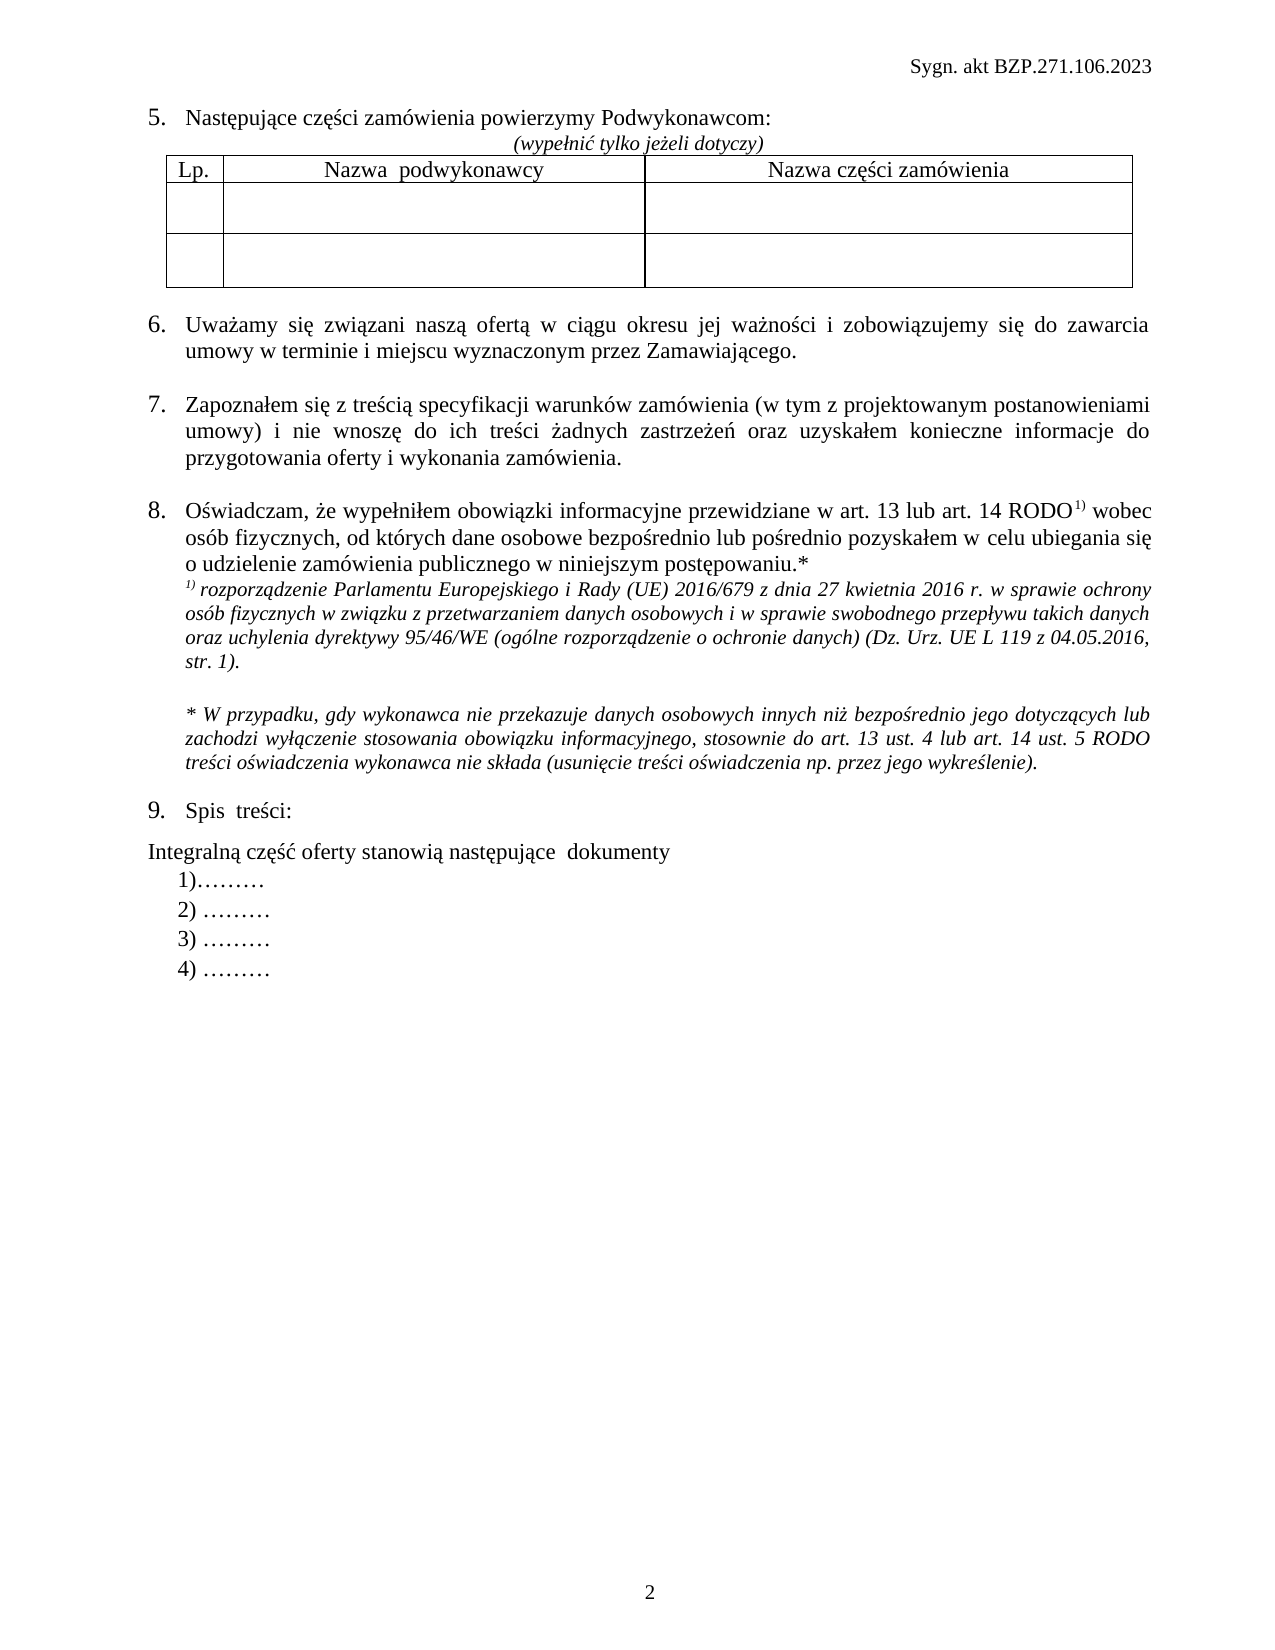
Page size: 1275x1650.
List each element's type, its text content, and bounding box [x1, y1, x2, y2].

table_cell [224, 183, 644, 233]
table_header Nazwa części zamówienia [646, 156, 1132, 182]
list Następujące części zamówienia powierzymy Podwykonawcom: [148, 102, 1151, 131]
table_header Nazwa podwykonawcy [224, 156, 644, 182]
list Zapoznałem się z treścią specyfikacji warunków zamówienia (w tym z projektowanym postanowieniami umowy) i nie wnoszę do ich treści żadnych zastrzeżeń oraz uzyskałem konieczne informacje do przygotowania oferty i wykonania zamówienia. [148, 389, 1152, 470]
list (wypełnić tylko jeżeli dotyczy) [185, 131, 1151, 154]
list 1)……… 2) ……… 3) ……… 4) ……… [177, 864, 1152, 982]
list Uważamy się związani naszą ofertą w ciągu okresu jej ważności i zobowiązujemy się do zawarcia umowy w terminie i miejscu wyznaczonym przez Zamawiającego. [148, 309, 1152, 364]
list Spis treści: [148, 795, 1152, 823]
table_cell [646, 183, 1132, 233]
list Integralną część oferty stanowią następujące dokumenty [148, 838, 1152, 864]
table_cell [224, 234, 644, 287]
text * W przypadku, gdy wykonawca nie przekazuje danych osobowych innych niż bezpośrednio jego dotyczących lub zachodzi wyłączenie stosowania obowiązku informacyjnego, stosownie do art. 13 ust. 4 lub art. 14 ust. 5 RODO treści oświadczenia wykonawca nie składa (usunięcie treści oświadczenia np. przez jego wykreślenie). [185, 702, 1152, 774]
table_cell [646, 234, 1132, 287]
table_header Lp. [167, 156, 223, 182]
list Oświadczam, że wypełniłem obowiązki informacyjne przewidziane w art. 13 lub art. 14 RODO1) wobec osób fizycznych, od których dane osobowe bezpośrednio lub pośrednio pozyskałem w celu ubiegania się o udzielenie zamówienia publicznego w niniejszym postępowaniu.* [148, 495, 1152, 577]
text 1) rozporządzenie Parlamentu Europejskiego i Rady (UE) 2016/679 z dnia 27 kwietnia 2016 r. w sprawie ochrony osób fizycznych w związku z przetwarzaniem danych osobowych i w sprawie swobodnego przepływu takich danych oraz uchylenia dyrektywy 95/46/WE (ogólne rozporządzenie o ochronie danych) (Dz. Urz. UE L 119 z 04.05.2016, str. 1). [185, 577, 1152, 673]
table_cell [167, 183, 223, 233]
table_cell [167, 234, 223, 287]
